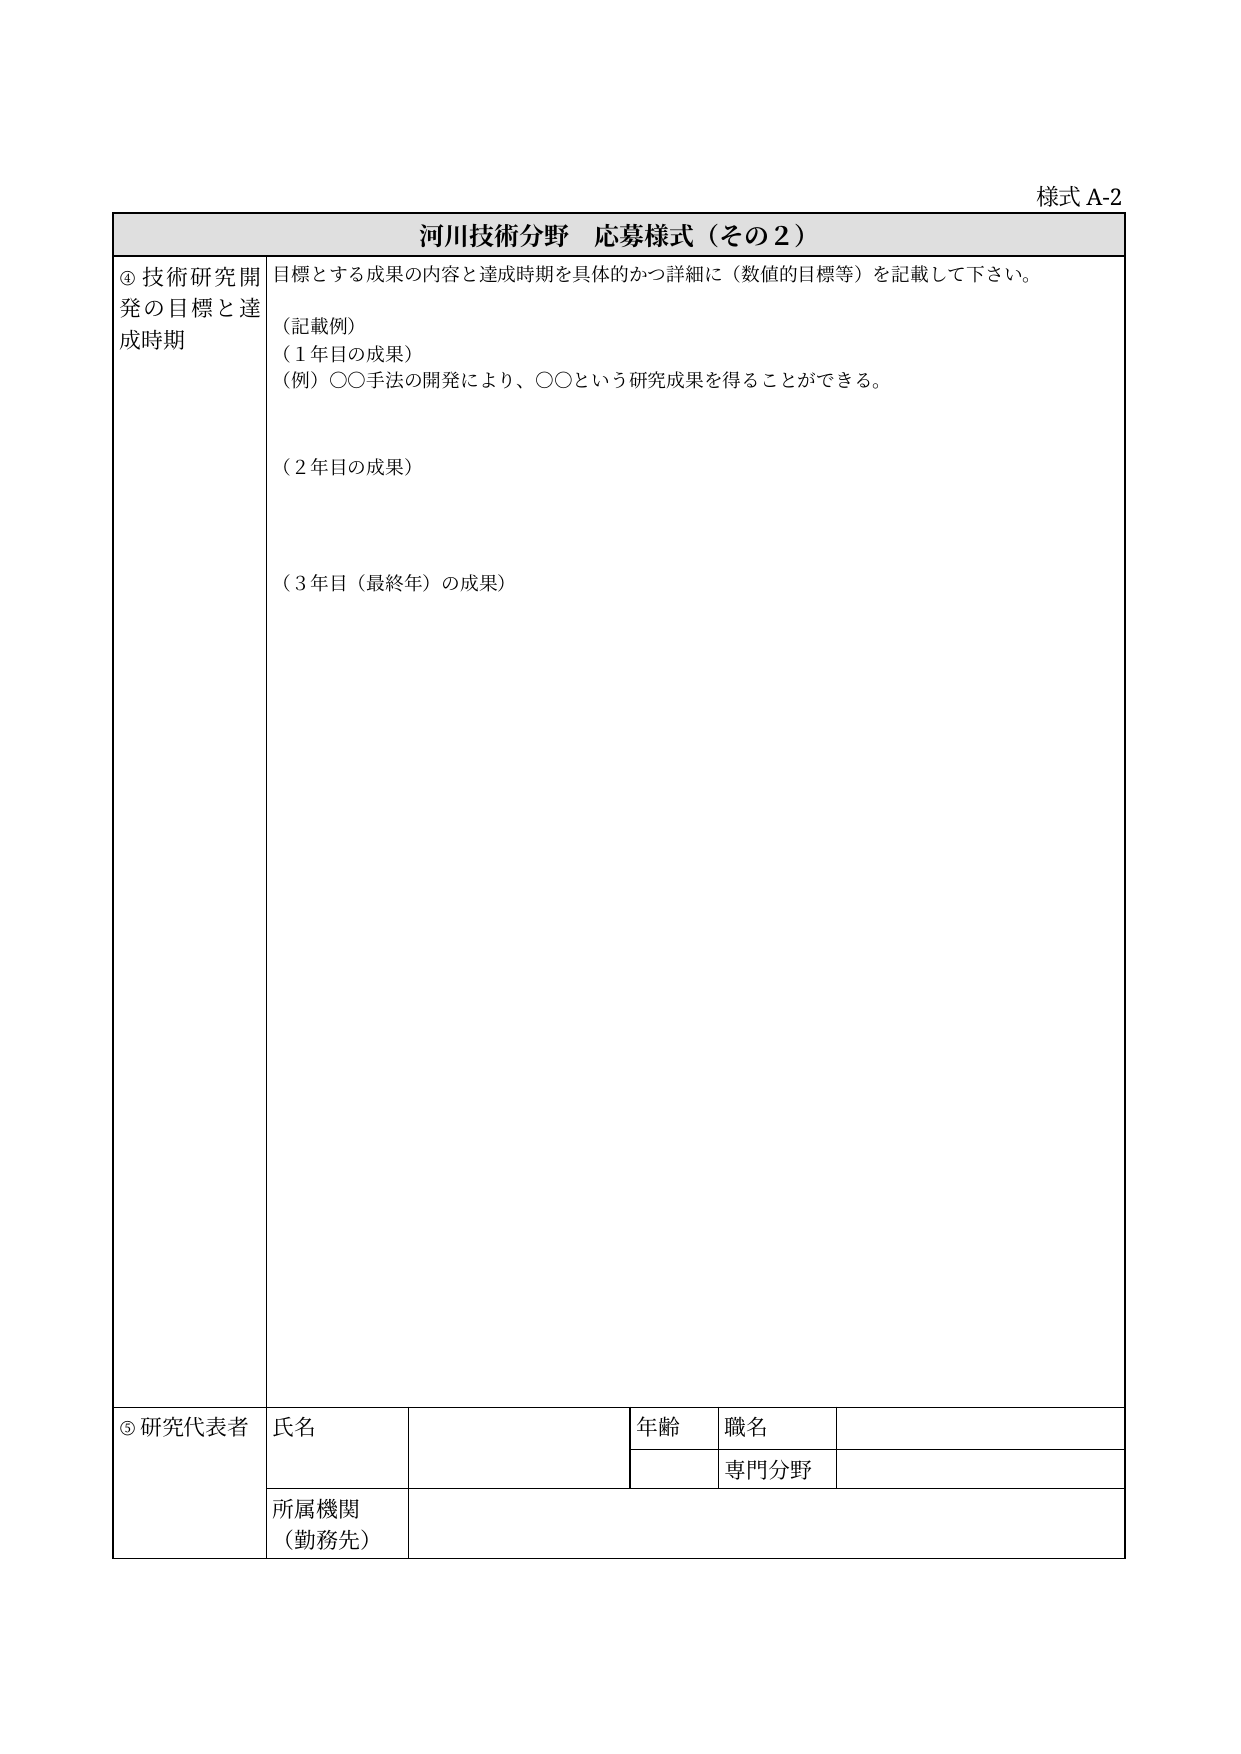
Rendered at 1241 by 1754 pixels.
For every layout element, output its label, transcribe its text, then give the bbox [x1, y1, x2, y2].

table_header 河川技術分野 応募様式（その２） [114, 214, 1124, 255]
table_cell ④技術研究開発の目標と達成時期 [114, 257, 266, 1407]
table_cell 年齢 [631, 1408, 718, 1449]
table_cell [837, 1450, 1124, 1488]
table_cell 所属機関 （勤務先） [267, 1489, 408, 1558]
table_cell 専門分野 [719, 1450, 836, 1488]
table_cell [837, 1408, 1124, 1449]
table_cell 目標とする成果の内容と達成時期を具体的かつ詳細に（数値的目標等）を記載して下さい。 （記載例） （１年目の成果） （例）○○手法の開発により、○○という研究成果を得ることができる。 （２年目の成果） （３年目（最終年）の成果） [267, 257, 1124, 1407]
table_cell [409, 1489, 1124, 1558]
table_cell 職名 [719, 1408, 836, 1449]
table_cell ⑤研究代表者 [114, 1408, 266, 1558]
table_cell [409, 1408, 629, 1488]
text 様式A-2 [118, 179, 1122, 212]
table_cell 氏名 [267, 1408, 408, 1488]
table_cell [631, 1450, 718, 1488]
